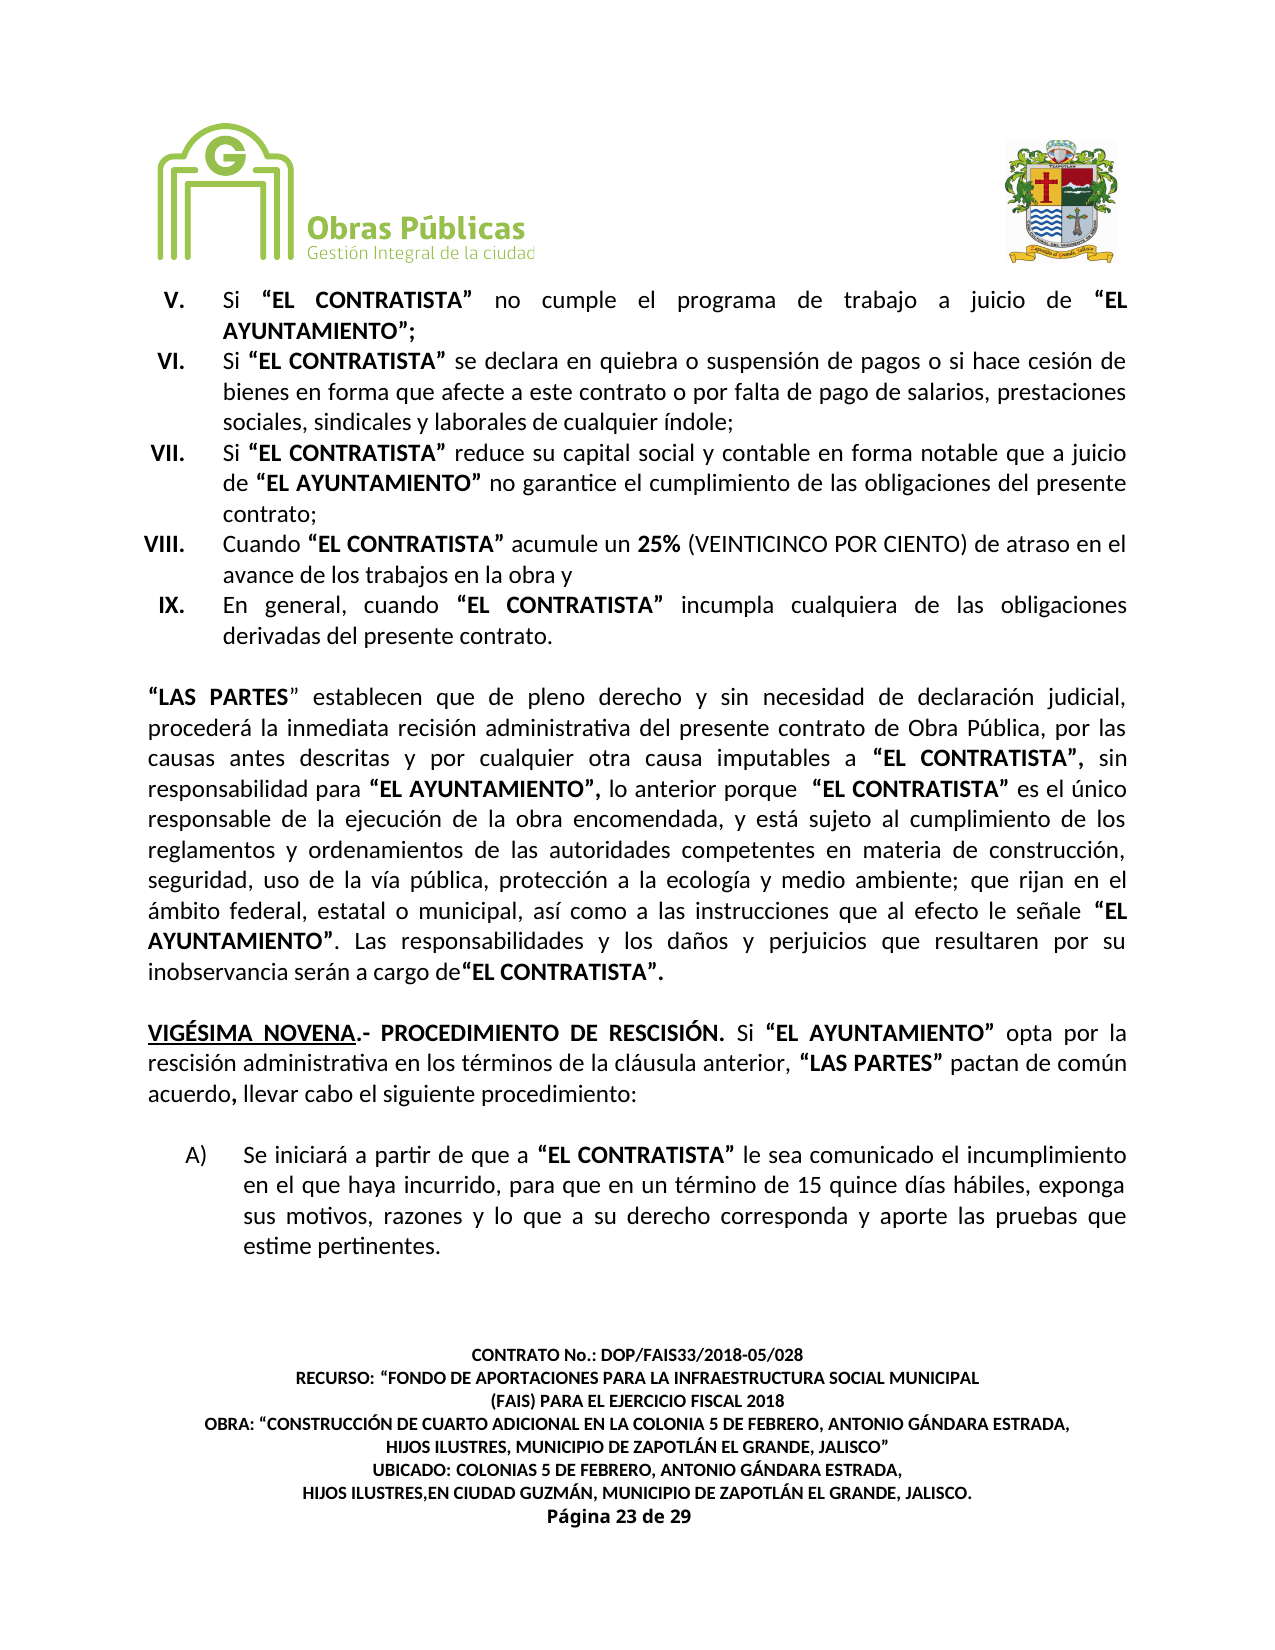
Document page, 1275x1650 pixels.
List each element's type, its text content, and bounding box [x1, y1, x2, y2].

list En general, cuando “EL CONTRATISTA” incumpla cualquiera de las obligaciones derivadas del presente contrato. [185, 589, 1127, 651]
picture [157, 123, 535, 263]
list Si “EL CONTRATISTA” se declara en quiebra o suspensión de pagos o si hace cesión de bienes en forma que afecte a este contrato o por falta de pago de salarios, prestaciones sociales, sindicales y laborales de cualquier índole; [185, 345, 1127, 437]
list Se iniciará a partir de que a “EL CONTRATISTA” le sea comunicado el incumplimiento en el que haya incurrido, para que en un término de 15 quince días hábiles, exponga sus motivos, razones y lo que a su derecho corresponda y aporte las pruebas que estime pertinentes. [185, 1139, 1127, 1261]
list Si “EL CONTRATISTA” reduce su capital social y contable en forma notable que a juicio de “EL AYUNTAMIENTO” no garantice el cumplimiento de las obligaciones del presente contrato; [185, 437, 1127, 528]
text “LAS PARTES” establecen que de pleno derecho y sin necesidad de declaración judicial, procederá la inmediata recisión administrativa del presente contrato de Obra Pública, por las causas antes descritas y por cualquier otra causa imputables a “EL CONTRATISTA”, sin responsabilidad para “EL AYUNTAMIENTO”, lo anterior porque “EL CONTRATISTA” es el único responsable de la ejecución de la obra encomendada, y está sujeto al cumplimiento de los reglamentos y ordenamientos de las autoridades competentes en materia de construcción, seguridad, uso de la vía pública, protección a la ecología y medio ambiente; que rijan en el ámbito federal, estatal o municipal, así como a las instrucciones que al efecto le señale “EL AYUNTAMIENTO”. Las responsabilidades y los daños y perjuicios que resultaren por su inobservancia serán a cargo de“EL CONTRATISTA”. [148, 681, 1127, 986]
text VIGÉSIMA NOVENA.- PROCEDIMIENTO DE RESCISIÓN. Si “EL AYUNTAMIENTO” opta por la rescisión administrativa en los términos de la cláusula anterior, “LAS PARTES” pactan de común acuerdo, llevar cabo el siguiente procedimiento: [148, 1017, 1127, 1108]
list Cuando “EL CONTRATISTA” acumule un 25% (VEINTICINCO POR CIENTO) de atraso en el avance de los trabajos en la obra y [185, 528, 1127, 589]
picture [1005, 140, 1118, 263]
list Si “EL CONTRATISTA” no cumple el programa de trabajo a juicio de “EL AYUNTAMIENTO”; [185, 284, 1127, 345]
